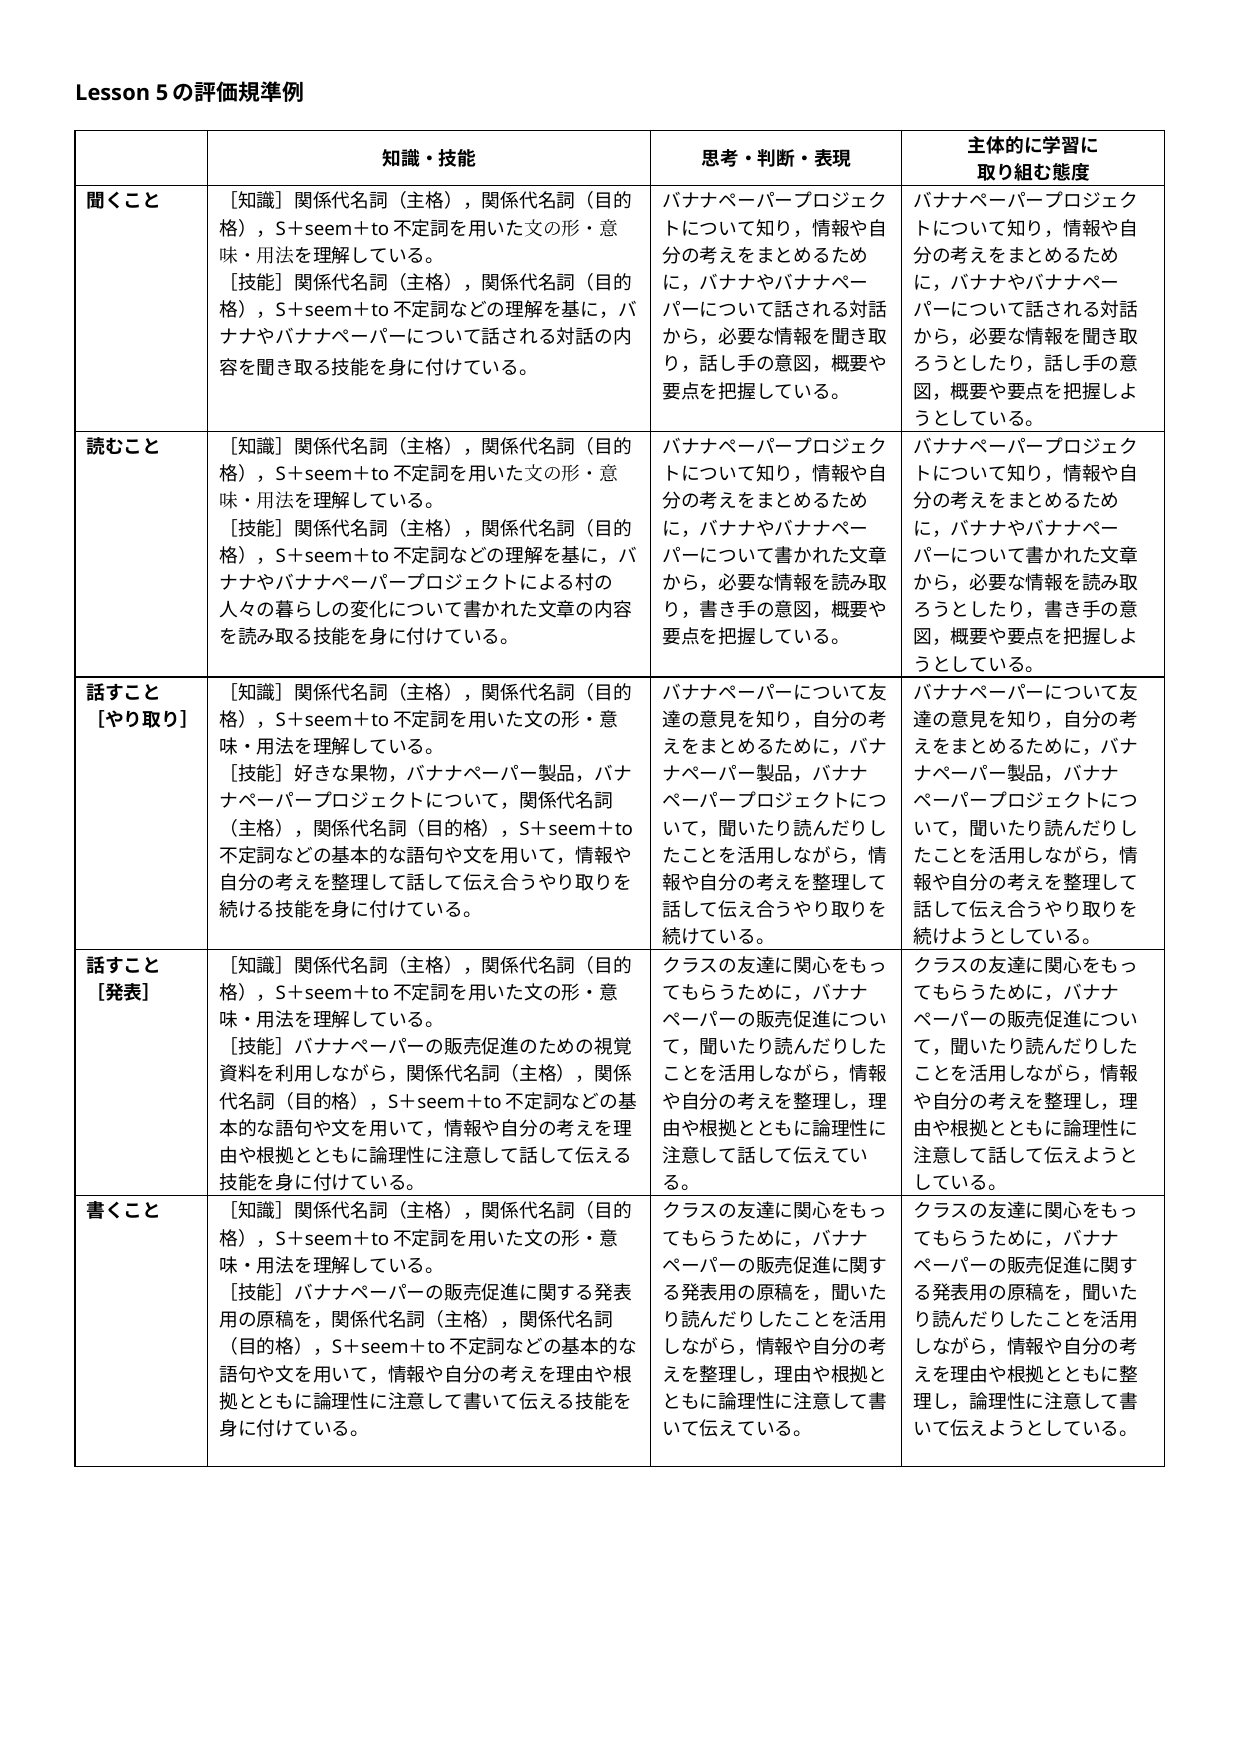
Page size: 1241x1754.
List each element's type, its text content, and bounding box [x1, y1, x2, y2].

table_cell バナナペーパープロジェクトについて知り，情報や自分の考えをまとめるために，バナナやバナナペーパーについて話される対話から，必要な情報を聞き取り，話し手の意図，概要や要点を把握している。 [651, 186, 901, 431]
table_cell 関係代名詞（主格），関係代名詞（目的格），S＋seem＋to不定詞 関係代名詞（主格），関係代名詞（目的格），S＋seem＋to不定詞の基本的な語句や文，情報や自分の考えを理由や根拠とともに論理性に注意していて伝える [208, 1196, 650, 1466]
table_cell クラスの友達に関心をもってもらうために，バナナペーパーの販売促進について，聞いたり読んだりしたことを活用しながら，情報や自分の考えを整理し，理由や根拠とともに論理性に注意して話して伝えようとしている。 [902, 950, 1164, 1195]
table_cell クラスの友達に関心をもってもらうために，バナナペーパーの販売促進について，聞いたり読んだりしたことを活用しながら，情報や自分の考えを整理し，理由や根拠とともに論理性に注意して話して伝えている。 [651, 950, 901, 1195]
table_cell バナナペーパープロジェクトについて知り，情報や自分の考えをまとめるために，バナナやバナナペーパーについて書かれた文章から，必要な情報を読み取り，書き手の意図，概要や要点を把握している。 [651, 432, 901, 676]
table_header [651, 131, 901, 185]
table_cell 関係代名詞（主格），関係代名詞（目的格），S＋seem＋to不定詞など基る [208, 186, 650, 431]
table_cell 関係代名詞（主格），関係代名詞（目的格），S＋seem＋to不定詞 関係代名詞（主格），関係代名詞（目的格），S＋seem＋to不定詞などの理解基 [208, 432, 650, 676]
table_cell バナナペーパーについて友達の意見を知り，自分の考えをまとめるために，バナナペーパー製品，バナナペーパープロジェクトについて，聞いたり読んだりしたことを活用しながら，情報や自分の考えを整理して話して伝え合うやり取りを続けようとしている。 [902, 678, 1164, 949]
table_cell [76, 678, 207, 949]
table_cell 関係代名詞（主格），関係代名詞（目的格），S＋seem＋to不定詞 関係代名詞（主格），関係代名詞（目的格），S＋seem＋to不定詞の基本的な語句や文，情報や自分の考えを理由や根拠とともに論理性に注意してして伝える [208, 950, 650, 1195]
text Lesson 5の評価規準例 [75, 75, 1165, 107]
table_cell バナナペーパープロジェクトについて知り，情報や自分の考えをまとめるために，バナナやバナナペーパーについて話される対話から，必要な情報を聞き取ろうとしたり，話し手の意図，概要や要点を把握しようとしている。 [902, 186, 1164, 431]
table_cell [76, 950, 207, 1195]
table_cell クラスの友達に関心をもってもらうために，バナナペーパーの販売促進に関する発表用の原稿を，聞いたり読んだりしたことを活用しながら，情報や自分の考えを理由や根拠とともに整理し，論理性に注意して書いて伝えようとしている。 [902, 1196, 1164, 1466]
table_header [902, 131, 1164, 185]
table_cell [76, 432, 207, 676]
table_cell [76, 1196, 207, 1466]
table_cell クラスの友達に関心をもってもらうために，バナナペーパーの販売促進に関する発表用の原稿を，聞いたり読んだりしたことを活用しながら，情報や自分の考えを整理し，理由や根拠とともに論理性に注意して書いて伝えている。 [651, 1196, 901, 1466]
table_cell バナナペーパープロジェクトについて知り，情報や自分の考えをまとめるために，バナナやバナナペーパーについて書かれた文章から，必要な情報を読み取ろうとしたり，書き手の意図，概要や要点を把握しようとしている。 [902, 432, 1164, 676]
table_header [208, 131, 650, 185]
table_header [76, 131, 207, 185]
table_cell バナナペーパーについて友達の意見を知り，自分の考えをまとめるために，バナナペーパー製品，バナナペーパープロジェクトについて，聞いたり読んだりしたことを活用しながら，情報や自分の考えを整理して話して伝え合うやり取りを続けている。 [651, 678, 901, 949]
table_cell [76, 186, 207, 431]
table_cell 関係代名詞（主格），関係代名詞（目的格），S＋seem＋to不定詞 て，関係代名詞（主格），関係代名詞（目的格），S＋seem＋to不定詞などの基本的な語句や文，情報や自分の考えを整理して話して伝え合うやり取りを続ける [208, 678, 650, 949]
